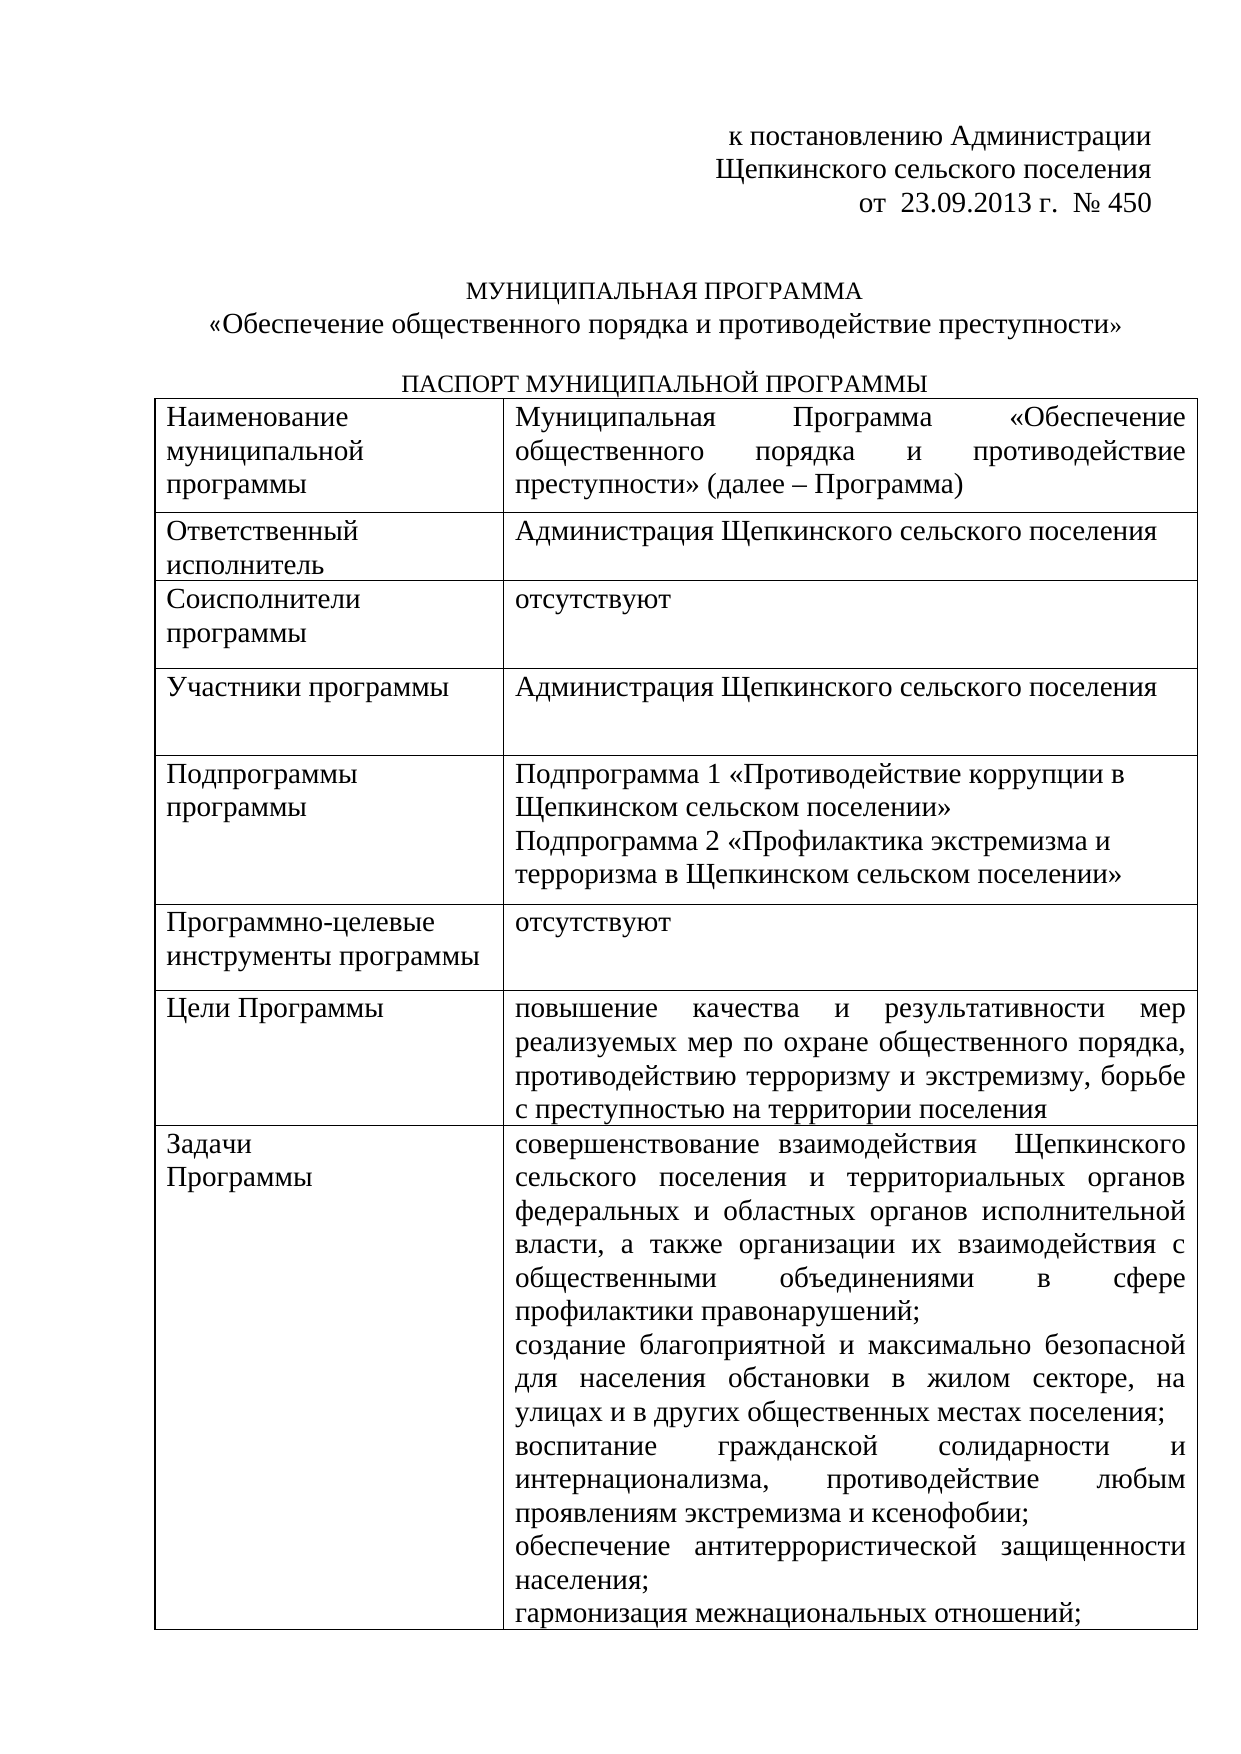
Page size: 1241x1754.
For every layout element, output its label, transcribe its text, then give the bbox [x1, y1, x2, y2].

table_cell Подпрограмма 1 «Противодействие коррупции в Щепкинском сельском поселении» Подпрограмма 2 «Профилактика экстремизма и терроризма в Щепкинском сельском поселении» [504, 756, 1197, 903]
table_cell Администрация Щепкинского сельского поселения [504, 513, 1197, 580]
text от 23.09.2013 г. № 450 [650, 185, 1152, 219]
table_cell Участники программы [156, 669, 503, 755]
table_header Муниципальная Программа «Обеспечение общественного порядка и противодействие преступности» (далее – Программа) [504, 399, 1197, 512]
table_cell Ответственный исполнитель [156, 513, 503, 580]
table_cell Подпрограммы программы [156, 756, 503, 903]
text Щепкинского сельского поселения [650, 152, 1152, 185]
text МУНИЦИПАЛЬНАЯ ПРОГРАММА [177, 276, 1152, 305]
table_header Наименование муниципальной программы [156, 399, 503, 512]
text к постановлению Администрации [650, 118, 1152, 152]
table_cell Программно-целевые инструменты программы [156, 905, 503, 989]
table_cell повышение качества и результативности мер реализуемых мер по охране общественного порядка, противодействию терроризму и экстремизму, борьбе с преступностью на территории поселения [504, 991, 1197, 1125]
table_cell Администрация Щепкинского сельского поселения [504, 669, 1197, 755]
text «Обеспечение общественного порядка и противодействие преступности» [177, 305, 1152, 341]
table_cell отсутствуют [504, 905, 1197, 989]
table_cell Задачи Программы [156, 1126, 503, 1629]
table_cell Цели Программы [156, 991, 503, 1125]
table_cell Соисполнители программы [156, 581, 503, 668]
table_cell совершенствование взаимодействия Щепкинского сельского поселения и территориальных органов федеральных и областных органов исполнительной власти, а также организации их взаимодействия с общественными объединениями в сфере профилактики правонарушений; создание благоприятной и максимально безопасной для населения обстановки в жилом секторе, на улицах и в других общественных местах поселения; воспитание гражданской солидарности и интернационализма, противодействие любым проявлениям экстремизма и ксенофобии; обеспечение антитеррористической защищенности населения; гармонизация межнациональных отношений; [504, 1126, 1197, 1629]
table_cell отсутствуют [504, 581, 1197, 668]
text ПАСПОРТ МУНИЦИПАЛЬНОЙ ПРОГРАММЫ [177, 369, 1152, 398]
